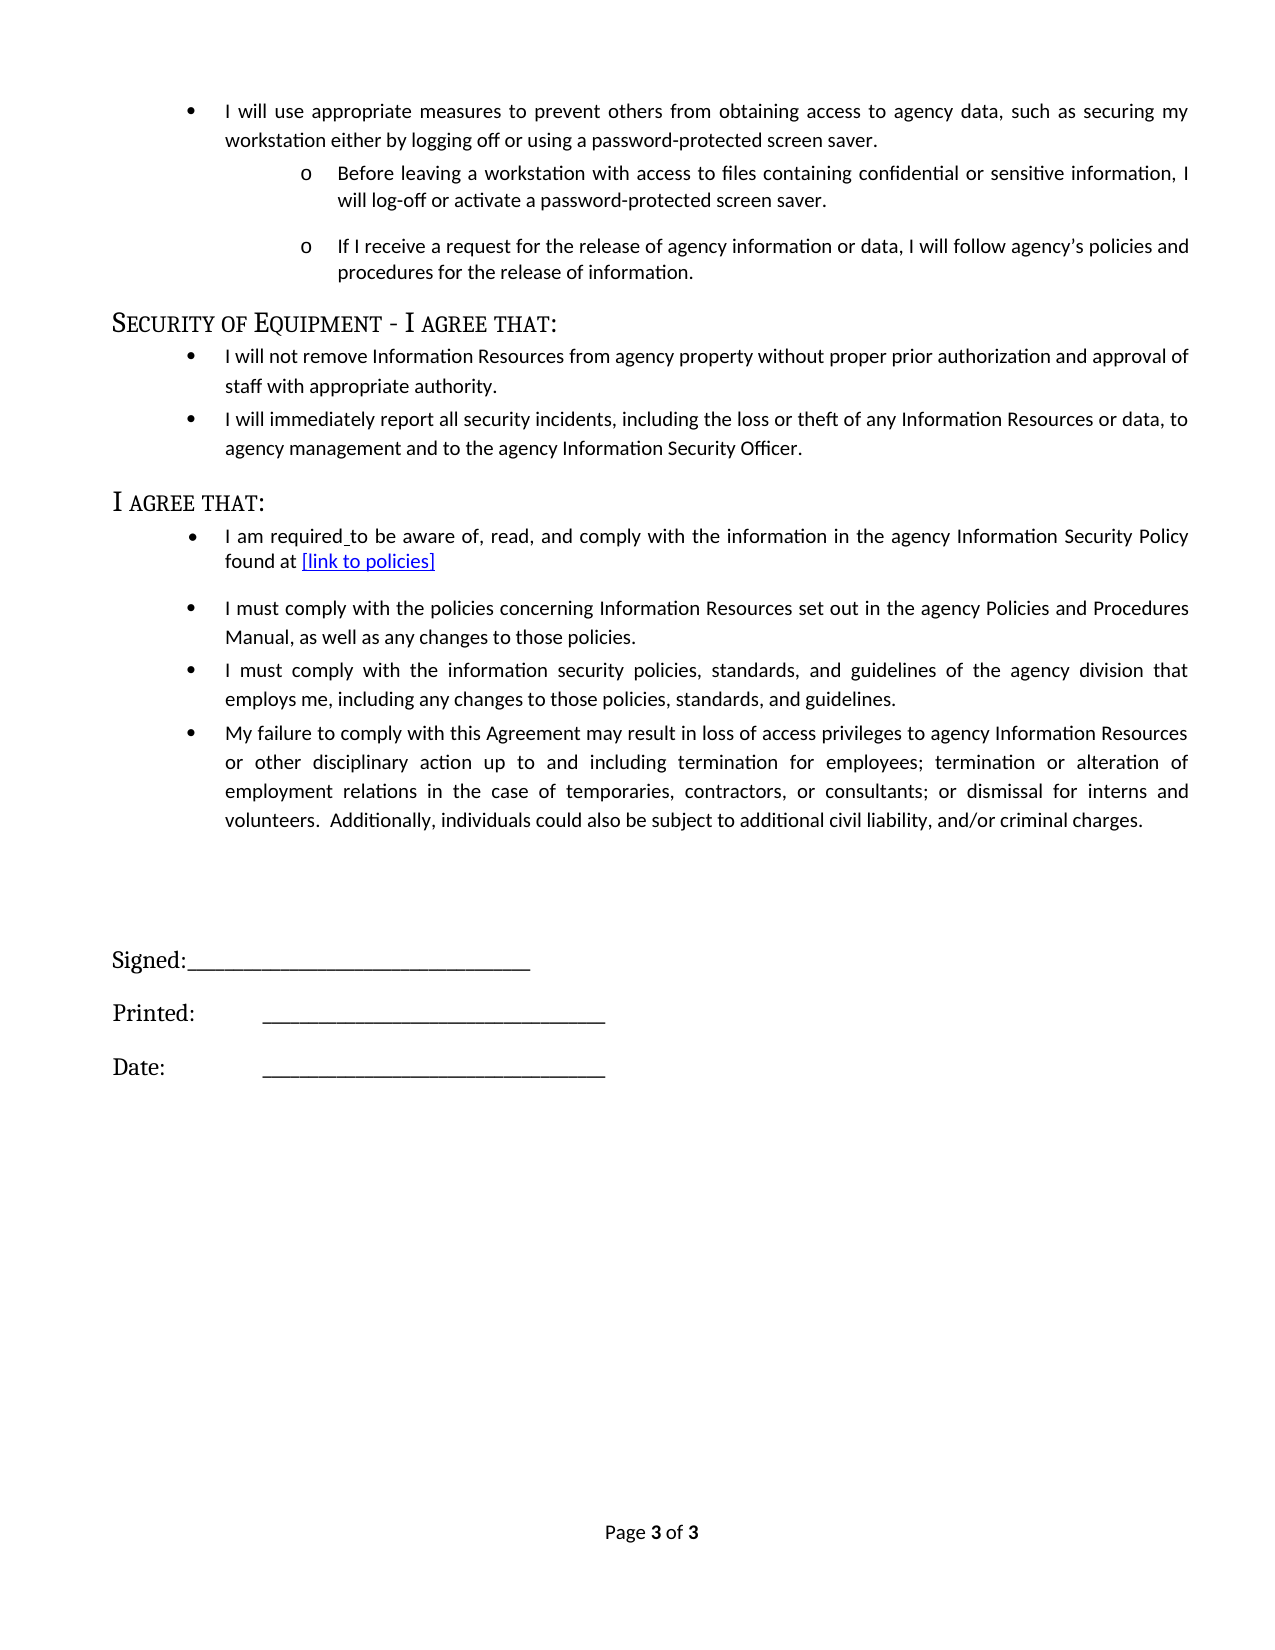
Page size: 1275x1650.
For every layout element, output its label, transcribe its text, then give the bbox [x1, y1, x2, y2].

list My failure to comply with this Agreement may result in loss of access privileges to agency Information Resources or other disciplinary action up to and including termination for employees; termination or alteration of employment relations in the case of temporaries, contractors, or consultants; or dismissal for interns and volunteers. Additionally, individuals could also be subject to additional civil liability, and/or criminal charges. [187, 720, 1191, 833]
list If I receive a request for the release of agency information or data, I will follow agency’s policies and procedures for the release of information. [300, 233, 1191, 285]
list I am required to be aware of, read, and comply with the information in the agency Information Security Policy found at [link to policies] [187, 523, 1191, 574]
list I must comply with the information security policies, standards, and guidelines of the agency division that employs me, including any changes to those policies, standards, and guidelines. [187, 657, 1191, 712]
text Date: _____________________________________ [112, 1053, 1191, 1082]
list Before leaving a workstation with access to files containing confidential or sensitive information, I will log-off or activate a password-protected screen saver. [300, 160, 1191, 212]
list I will use appropriate measures to prevent others from obtaining access to agency data, such as securing my workstation either by logging off or using a password-protected screen saver. [187, 98, 1191, 152]
list I will not remove Information Resources from agency property without proper prior authorization and approval of staff with appropriate authority. [187, 344, 1191, 398]
list I will immediately report all security incidents, including the loss or theft of any Information Resources or data, to agency management and to the agency Information Security Officer. [187, 406, 1191, 461]
subtitle Security of Equipment - I agree that: [112, 306, 1191, 339]
text Printed: _____________________________________ [112, 999, 1191, 1028]
subtitle I agree that: [112, 485, 1191, 519]
list I must comply with the policies concerning Information Resources set out in the agency Policies and Procedures Manual, as well as any changes to those policies. [187, 595, 1191, 649]
text Signed: _____________________________________ [112, 946, 1191, 974]
